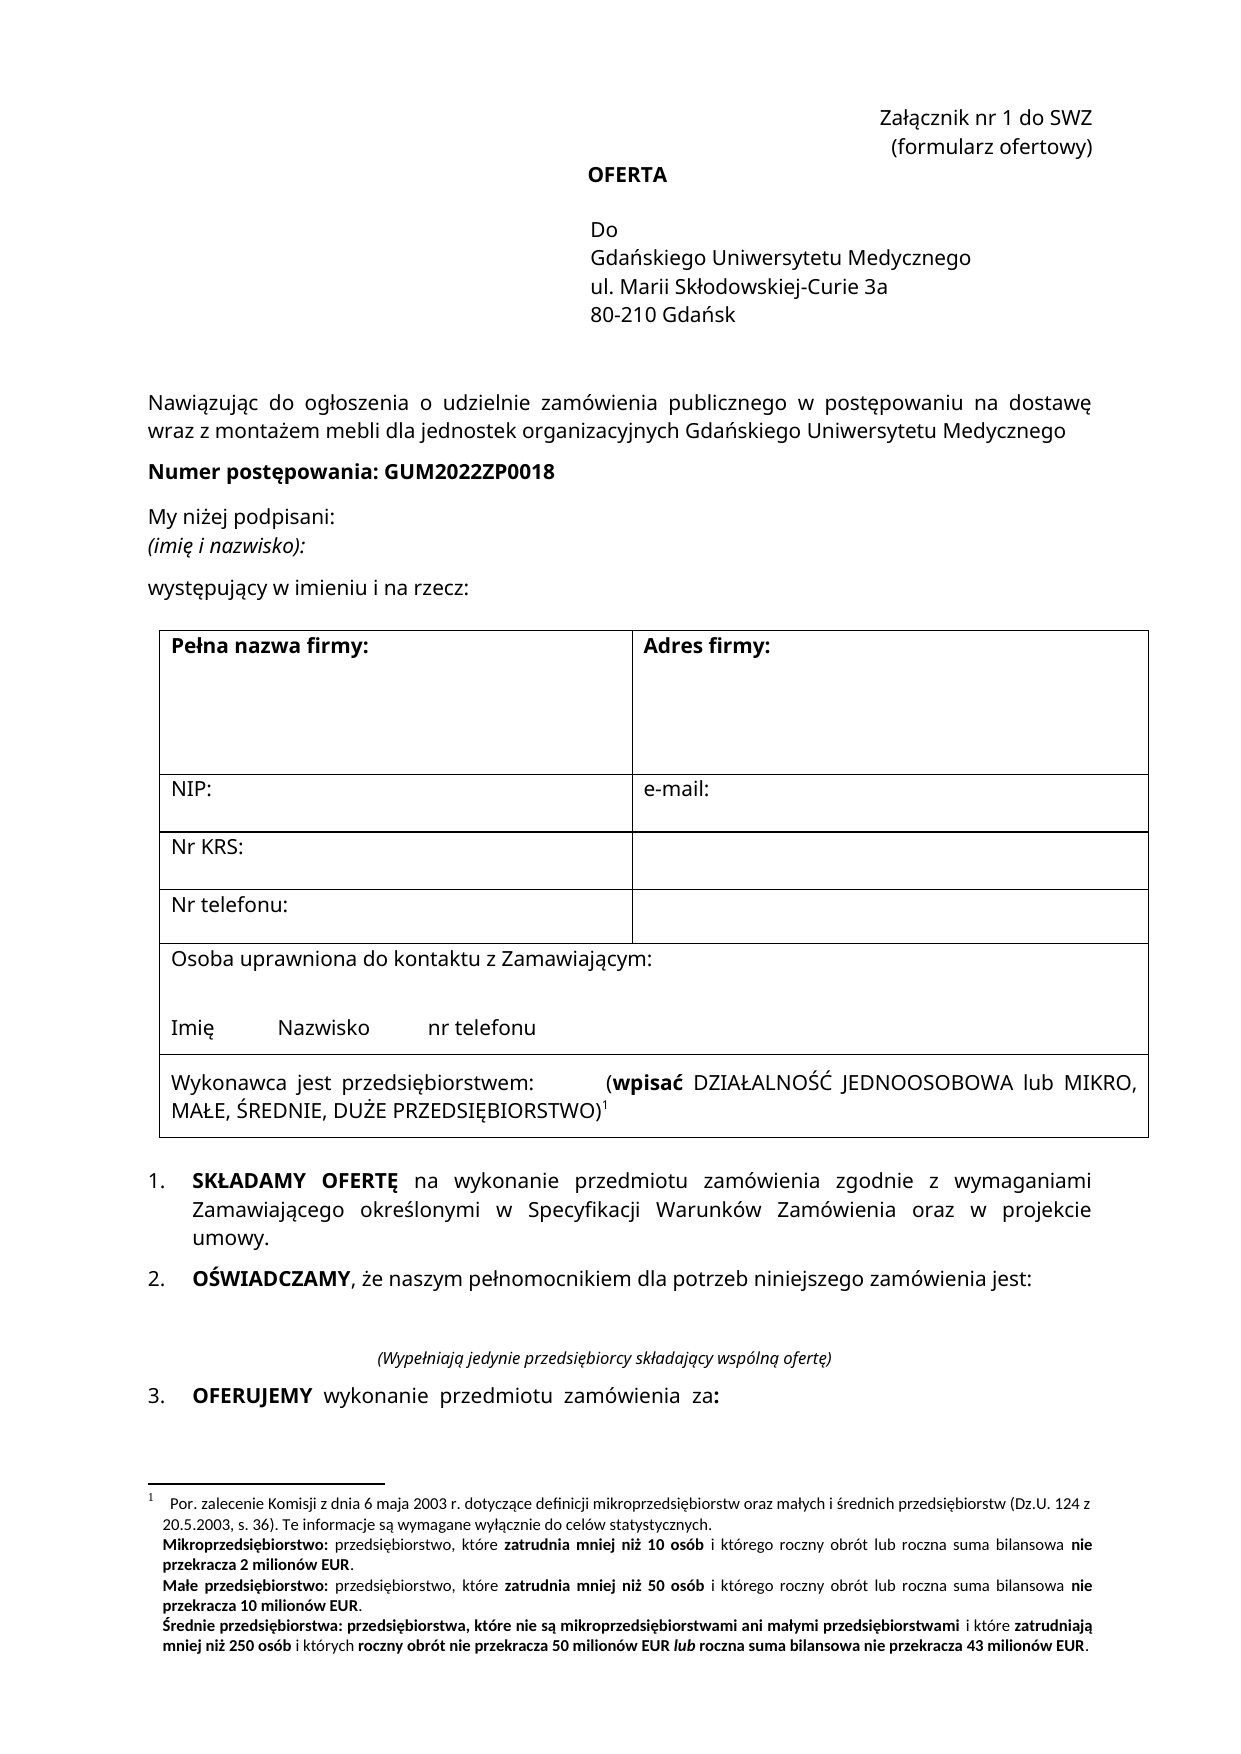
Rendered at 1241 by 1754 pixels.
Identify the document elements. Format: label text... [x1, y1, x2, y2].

list OŚWIADCZAMY, że naszym pełnomocnikiem dla potrzeb niniejszego zamówienia jest: [148, 1264, 1092, 1293]
table_header Pełna nazwa firmy: [160, 631, 632, 773]
table_cell [633, 833, 1148, 889]
list SKŁADAMY OFERTĘ na wykonanie przedmiotu zamówienia zgodnie z wymaganiami Zamawiającego określonymi w Specyfikacji Warunków Zamówienia oraz w projekcie umowy. [148, 1167, 1092, 1252]
table_cell Osoba uprawniona do kontaktu z Zamawiającym: Imię Nazwisko nr telefonu [160, 944, 1148, 1054]
list OFERUJEMY wykonanie przedmiotu zamówienia za: [148, 1381, 1092, 1410]
text OFERTA [223, 160, 1092, 189]
table_cell Wykonawca jest przedsiębiorstwem: (wpisać DZIAŁALNOŚĆ JEDNOOSOBOWA lub MIKRO, MAŁE, ŚREDNIE, DUŻE PRZEDSIĘBIORSTWO) [160, 1055, 1148, 1137]
text Do [223, 215, 1092, 243]
table_cell e-mail: [633, 775, 1148, 831]
text występujący w imieniu i na rzecz: [148, 573, 1092, 602]
text Nawiązując do ogłoszenia o udzielnie zamówienia publicznego w postępowaniu na dostawę wraz z montażem mebli dla jednostek organizacyjnych Gdańskiego Uniwersytetu Medycznego [148, 388, 1092, 445]
text Gdańskiego Uniwersytetu Medycznego [223, 243, 1092, 272]
text My niżej podpisani: [148, 502, 1092, 531]
table_header Adres firmy: [633, 631, 1148, 773]
table_cell NIP: [160, 775, 632, 831]
text Numer postępowania: GUM2022ZP0018 [148, 457, 1092, 486]
table_cell [633, 890, 1148, 943]
text (formularz ofertowy) [223, 132, 1092, 160]
table_cell Nr KRS: [160, 833, 632, 889]
table_cell Nr telefonu: [160, 890, 632, 943]
text (imię i nazwisko): [148, 531, 1092, 559]
text Załącznik nr 1 do SWZ [223, 103, 1092, 132]
text 80-210 Gdańsk [223, 300, 1092, 329]
text (Wypełniają jedynie przedsiębiorcy składający wspólną ofertę) [148, 1346, 1092, 1369]
text ul. Marii Skłodowskiej-Curie 3a [223, 272, 1092, 300]
